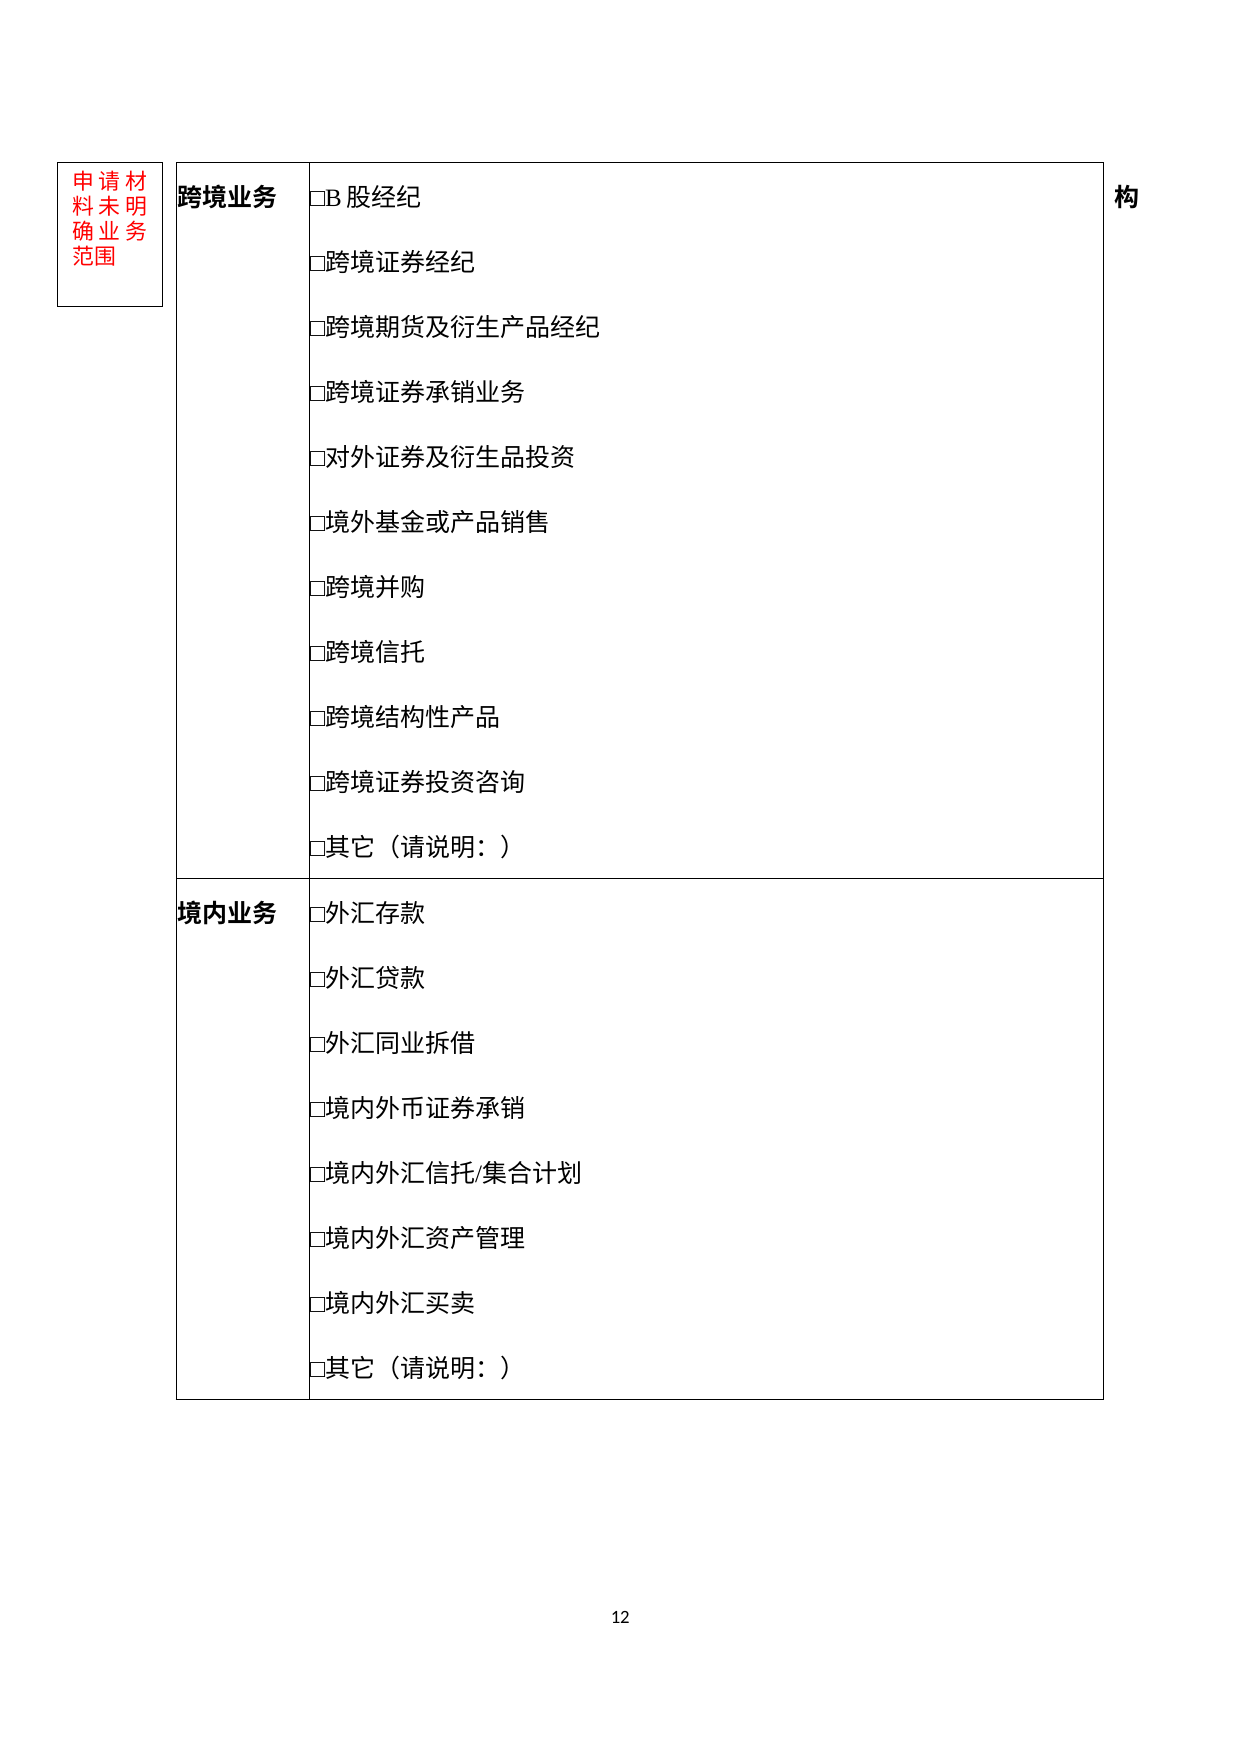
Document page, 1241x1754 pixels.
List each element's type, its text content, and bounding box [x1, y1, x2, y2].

table_cell 跨境业务 [177, 163, 309, 878]
table_cell □外汇存款 □外汇贷款 □外汇同业拆借 □境内外币证券承销 □境内外汇信托/集合计划 □境内外汇资产管理 □境内外汇买卖 □其它（请说明：） [310, 879, 1103, 1399]
table_cell 境内业务 [177, 879, 309, 1399]
table_cell □B股经纪 □跨境证券经纪 □跨境期货及衍生产品经纪 □跨境证券承销业务 □对外证券及衍生品投资 □境外基金或产品销售 □跨境并购 □跨境信托 □跨境结构性产品 □跨境证券投资咨询 □其它（请说明：） [310, 163, 1103, 878]
